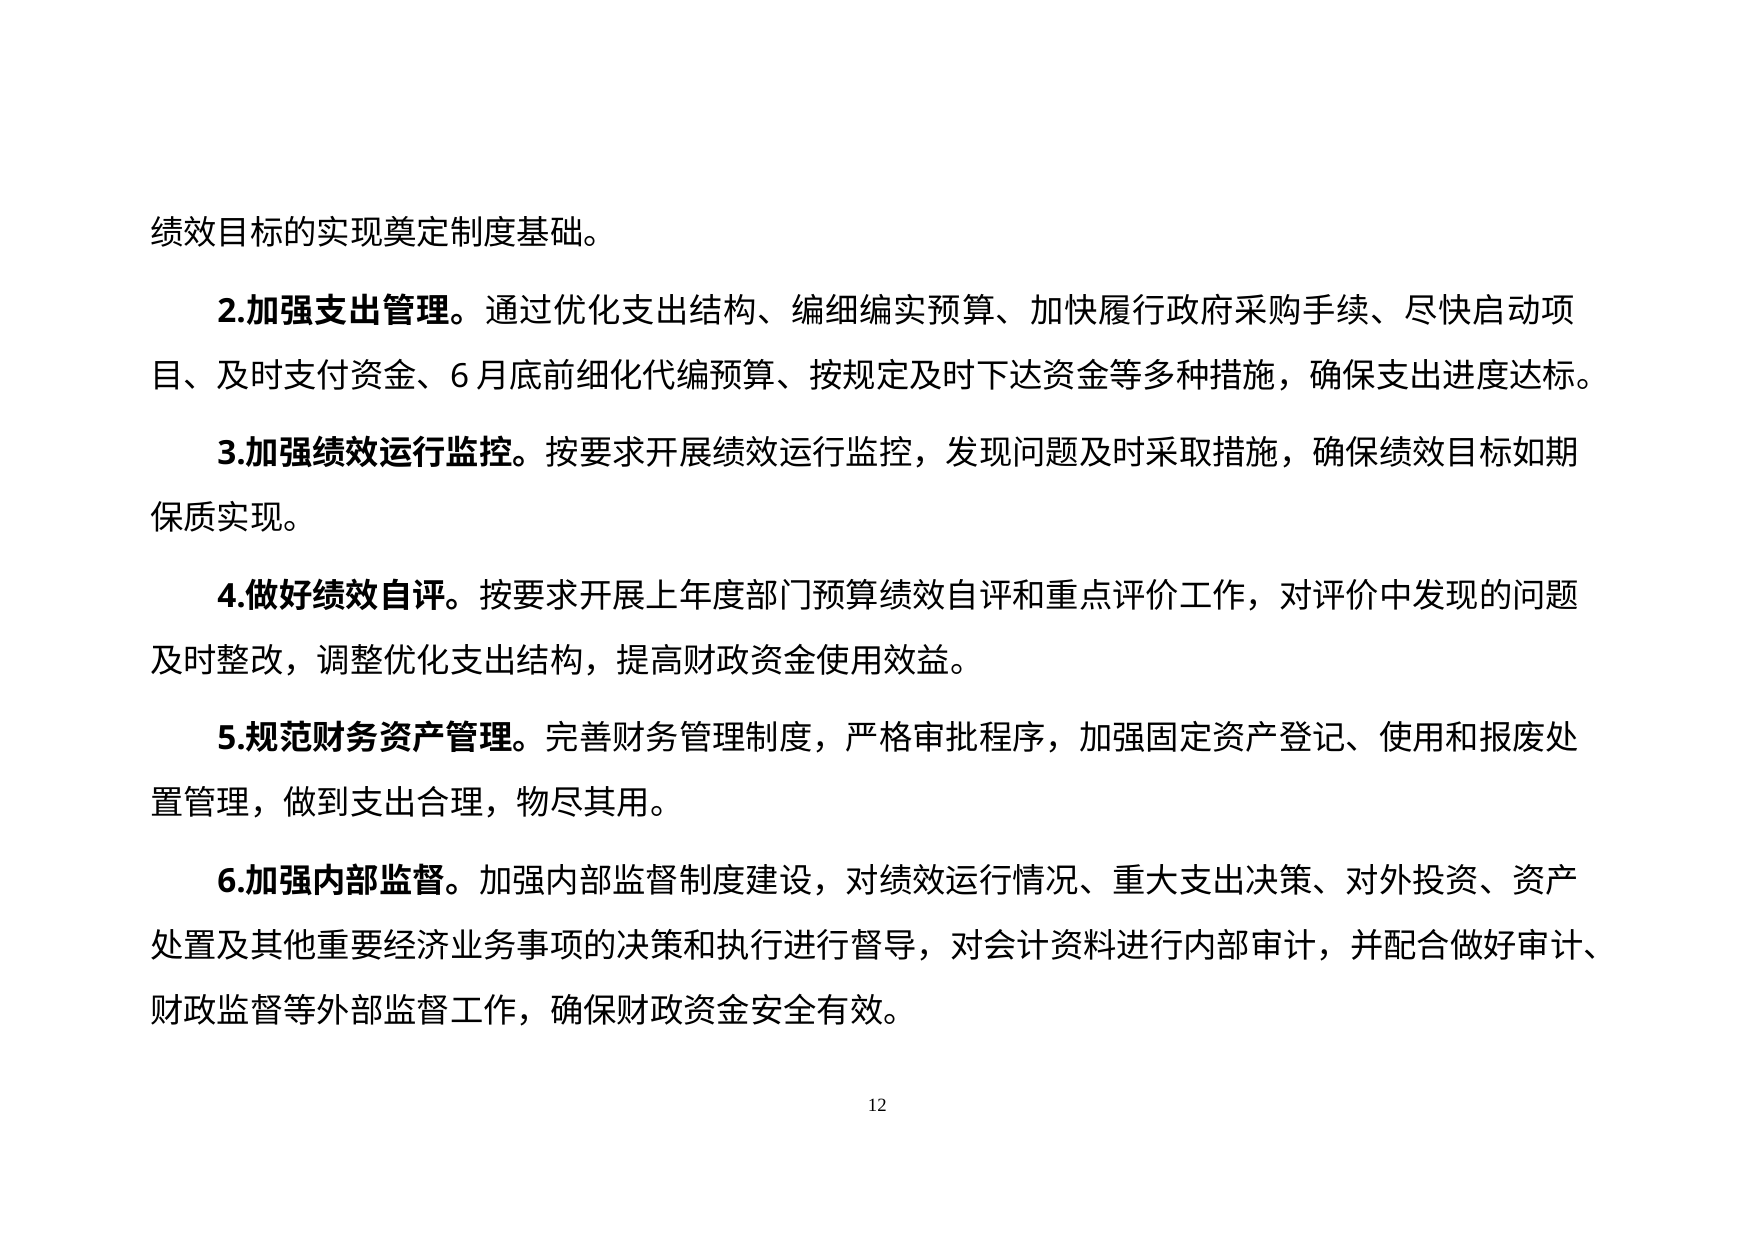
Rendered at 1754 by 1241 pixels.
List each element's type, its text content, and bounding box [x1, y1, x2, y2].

text 6.加强内部监督。加强内部监督制度建设，对绩效运行情况、重大支出决策、对外投资、资产处置及其他重要经济业务事项的决策和执行进行督导，对会计资料进行内部审计，并配合做好审计、财政监督等外部监督工作，确保财政资金安全有效。 [150, 845, 1604, 1040]
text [150, 198, 1604, 263]
text 2.加强支出管理。通过优化支出结构、编细编实预算、加快履行政府采购手续、尽快启动项目、及时支付资金、6月底前细化代编预算、按规定及时下达资金等多种措施，确保支出进度达标。 [150, 275, 1576, 405]
text 5.规范财务资产管理。完善财务管理制度，严格审批程序，加强固定资产登记、使用和报废处置管理，做到支出合理，物尽其用。 [150, 703, 1604, 833]
text 3.加强绩效运行监控。按要求开展绩效运行监控，发现问题及时采取措施，确保绩效目标如期保质实现。 [150, 418, 1582, 548]
text 4.做好绩效自评。按要求开展上年度部门预算绩效自评和重点评价工作，对评价中发现的问题及时整改，调整优化支出结构，提高财政资金使用效益。 [150, 560, 1592, 690]
